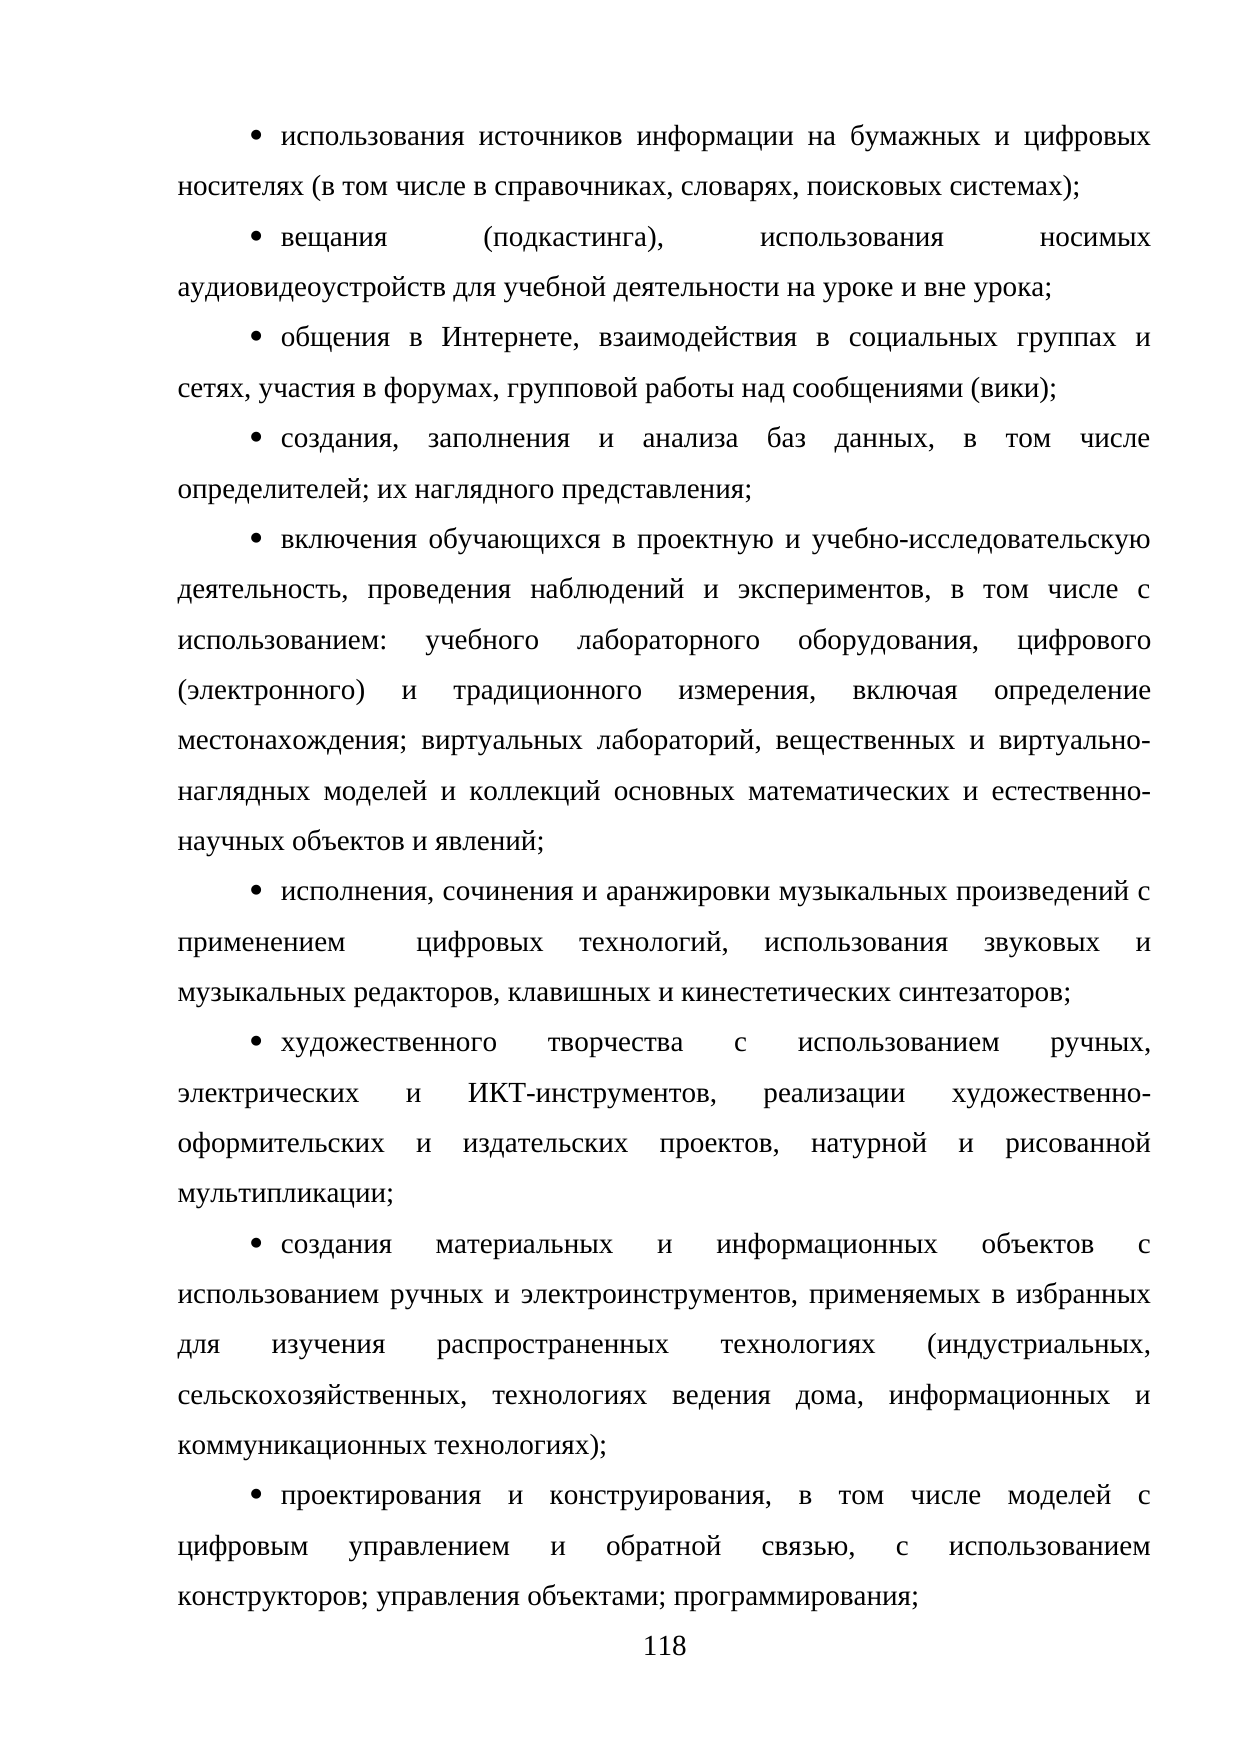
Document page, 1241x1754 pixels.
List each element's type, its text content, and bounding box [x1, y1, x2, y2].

list создания материальных и информационных объектов с использованием ручных и электроинструментов, применяемых в избранных для изучения распространенных технологиях (индустриальных, сельскохозяйственных, технологиях ведения дома, информационных и коммуникационных технологиях); [177, 1226, 1152, 1461]
list исполнения, сочинения и аранжировки музыкальных произведений с применением цифровых технологий, использования звуковых и музыкальных редакторов, клавишных и кинестетических синтезаторов; [177, 873, 1152, 1008]
list использования источников информации на бумажных и цифровых носителях (в том числе в справочниках, словарях, поисковых системах); [177, 118, 1152, 202]
list художественного творчества с использованием ручных, электрических и ИКТ-инструментов, реализации художественно-оформительских и издательских проектов, натурной и рисованной мультипликации; [177, 1024, 1152, 1209]
list включения обучающихся в проектную и учебно-исследовательскую деятельность, проведения наблюдений и экспериментов, в том числе с использованием: учебного лабораторного оборудования, цифрового (электронного) и традиционного измерения, включая определение местонахождения; виртуальных лабораторий, вещественных и виртуально-наглядных моделей и коллекций основных математических и естественно-научных объектов и явлений; [177, 521, 1152, 857]
list создания, заполнения и анализа баз данных, в том числе определителей; их наглядного представления; [177, 420, 1152, 504]
list общения в Интернете, взаимодействия в социальных группах и сетях, участия в форумах, групповой работы над сообщениями (вики); [177, 319, 1152, 403]
list вещания (подкастинга), использования носимых аудиовидеоустройств для учебной деятельности на уроке и вне урока; [177, 219, 1152, 303]
list проектирования и конструирования, в том числе моделей с цифровым управлением и обратной связью, с использованием конструкторов; управления объектами; программирования; [177, 1477, 1152, 1612]
